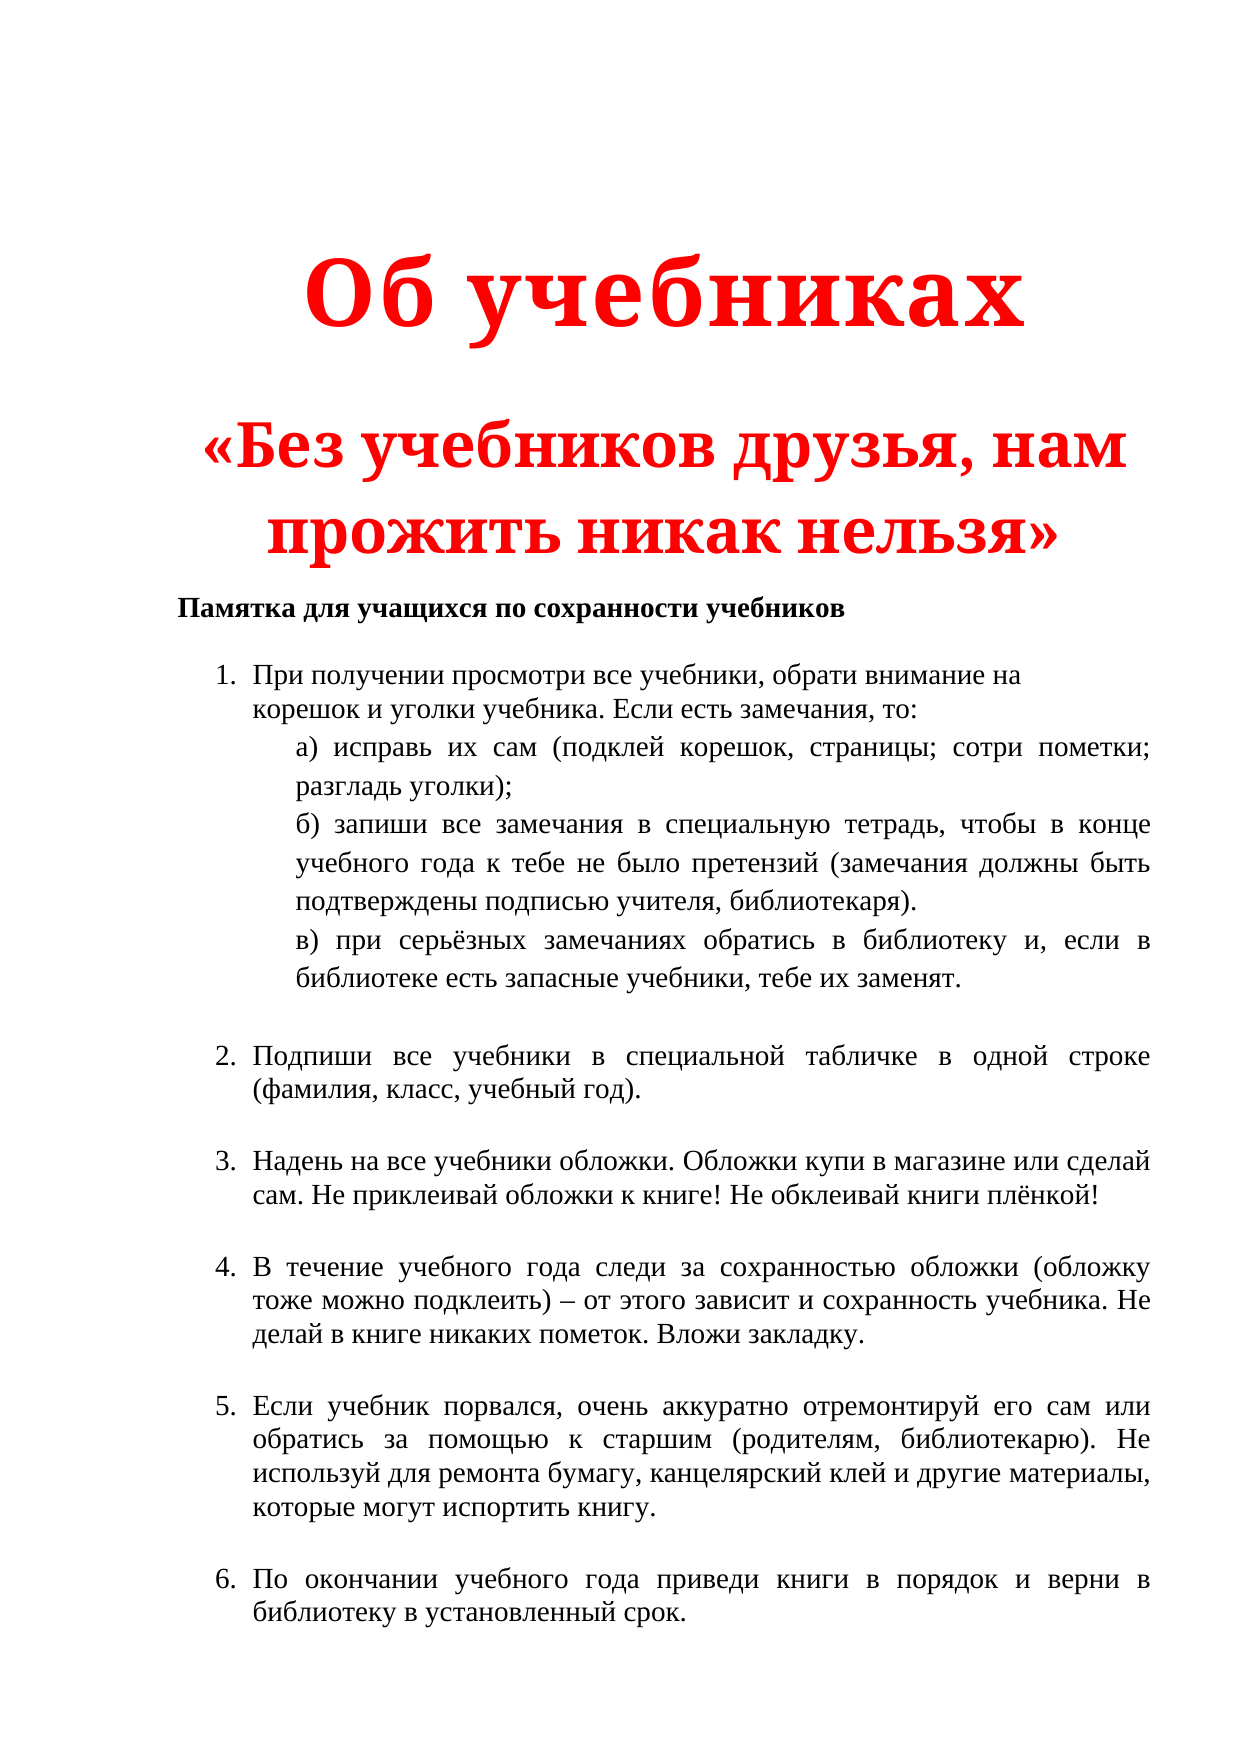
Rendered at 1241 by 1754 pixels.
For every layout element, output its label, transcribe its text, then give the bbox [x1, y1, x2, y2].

text корешок и уголки учебника. Если есть замечания, то: [252, 691, 1152, 724]
text в) при серьёзных замечаниях обратись в библиотеку и, если в библиотеке есть запасные учебники, тебе их заменят. [295, 922, 1152, 994]
list Надень на все учебники обложки. Обложки купи в магазине или сделай сам. Не приклеивай обложки к книге! Не обклеивай книги плёнкой! [215, 1143, 1152, 1210]
text б) запиши все замечания в специальную тетрадь, чтобы в конце учебного года к тебе не было претензий (замечания должны быть подтверждены подписью учителя, библиотекаря). [295, 806, 1152, 917]
list Если учебник порвался, очень аккуратно отремонтируй его сам или обратись за помощью к старшим (родителям, библиотекарю). Не используй для ремонта бумагу, канцелярский клей и другие материалы, которые могут испортить книгу. [215, 1388, 1152, 1522]
list При получении просмотри все учебники, обрати внимание на [215, 657, 1152, 691]
text Об учебниках [177, 226, 1152, 354]
list В течение учебного года следи за сохранностью обложки (обложку тоже можно подклеить) – от этого зависит и сохранность учебника. Не делай в книге никаких пометок. Вложи закладку. [215, 1249, 1152, 1349]
list По окончании учебного года приведи книги в порядок и верни в библиотеку в установленный срок. [215, 1561, 1152, 1628]
list Подпиши все учебники в специальной табличке в одной строке (фамилия, класс, учебный год). [215, 1038, 1152, 1105]
text «Без учебников друзья, нам прожить никак нельзя» [177, 401, 1152, 571]
text Памятка для учащихся по сохранности учебников [177, 590, 1152, 624]
text а) исправь их сам (подклей корешок, страницы; сотри пометки; разгладь уголки); [295, 729, 1152, 801]
